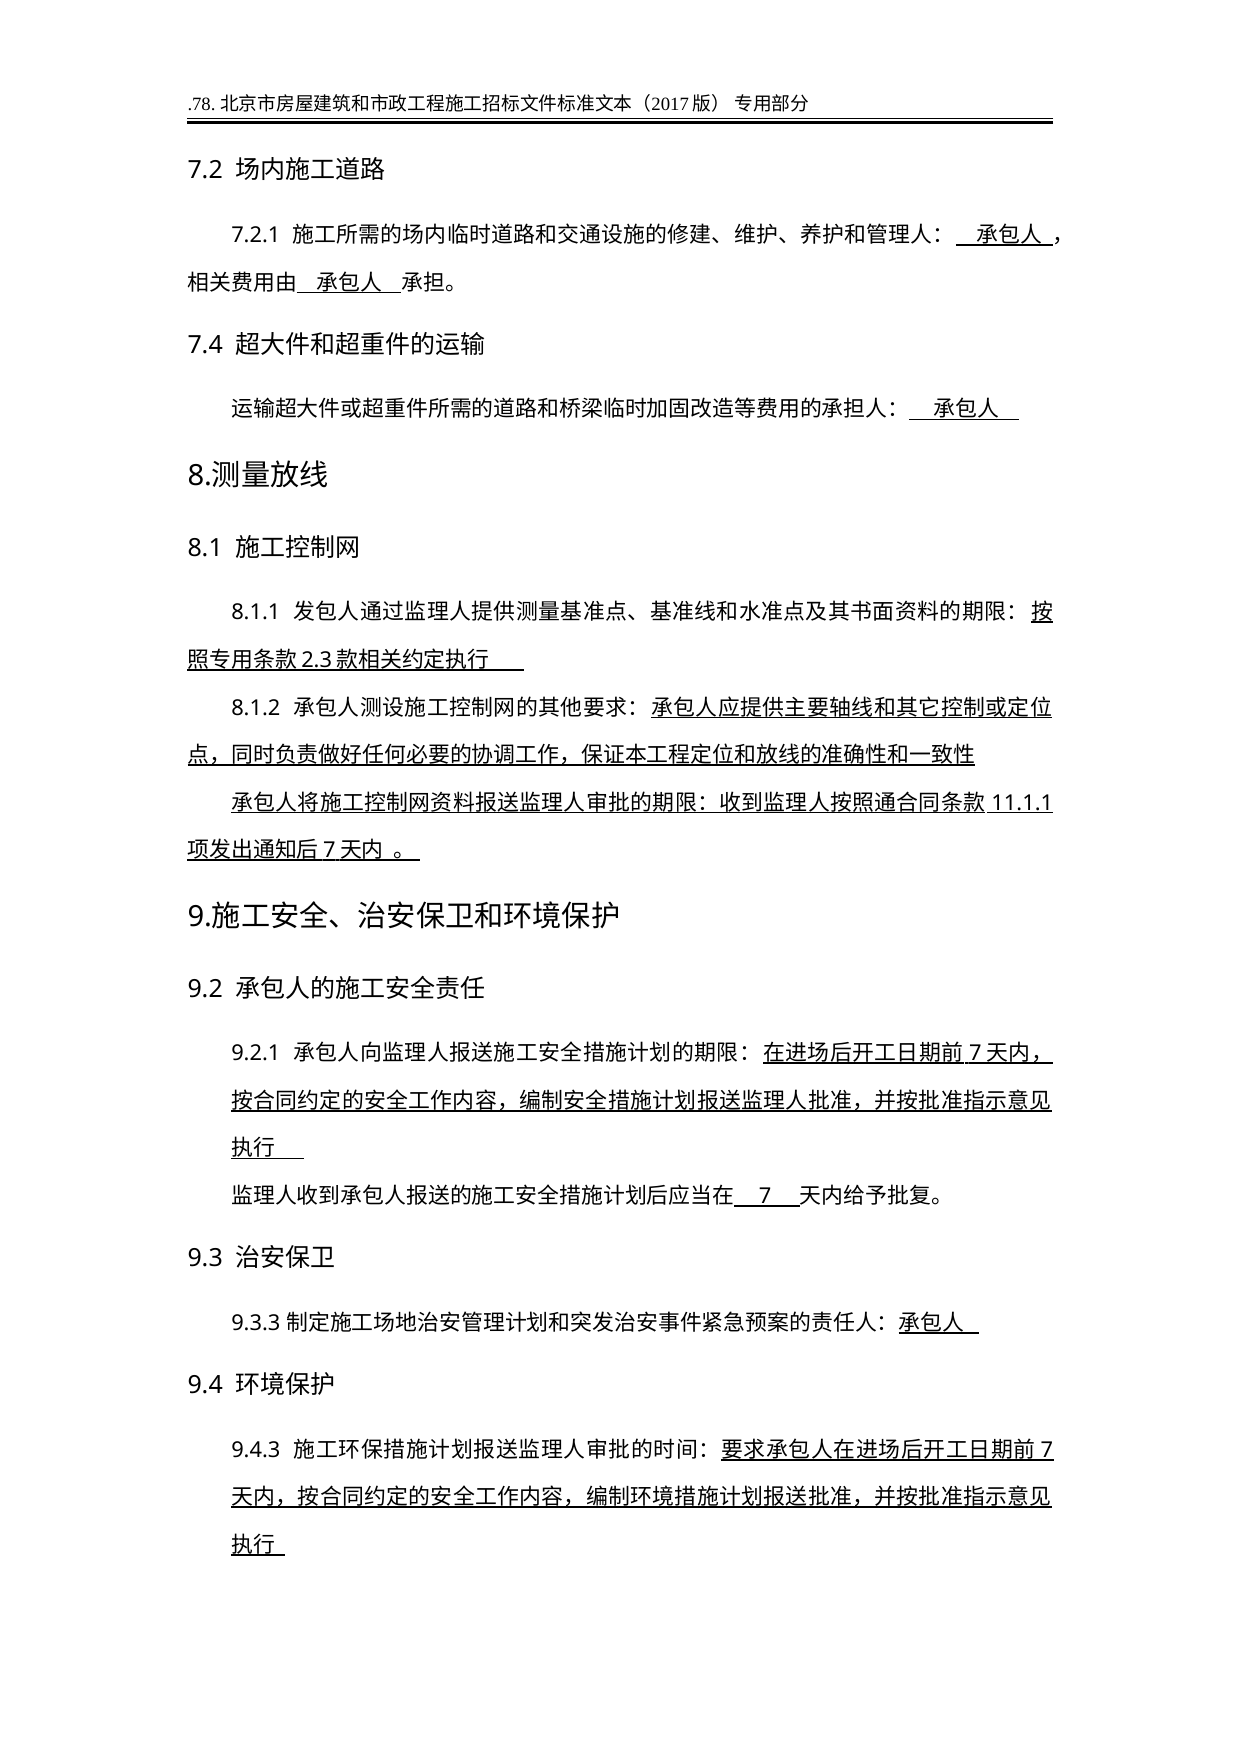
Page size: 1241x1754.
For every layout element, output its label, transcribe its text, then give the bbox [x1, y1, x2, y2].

text 9.施工安全、治安保卫和环境保护 [187, 892, 1053, 935]
text 9.4.3 施工环保措施计划报送监理人审批的时间：要求承包人在进场后开工日期前7天内，按合同约定的安全工作内容，编制环境措施计划报送批准，并按批准指示意见执行 [231, 1432, 1053, 1558]
text 7.4 超大件和超重件的运输 [187, 324, 1053, 361]
text 7.2 场内施工道路 [187, 150, 1053, 186]
text 运输超大件或超重件所需的道路和桥梁临时加固改造等费用的承担人： 承包人 [187, 391, 1053, 423]
text 8.测量放线 [187, 451, 1053, 494]
text 9.2.1 承包人向监理人报送施工安全措施计划的期限：在进场后开工日期前7天内，按合同约定的安全工作内容，编制安全措施计划报送监理人批准，并按批准指示意见执行 [231, 1035, 1053, 1162]
text 8.1.2 承包人测设施工控制网的其他要求：承包人应提供主要轴线和其它控制或定位点，同时负责做好任何必要的协调工作，保证本工程定位和放线的准确性和一致性 [187, 689, 1053, 769]
text 9.2 承包人的施工安全责任 [187, 968, 1053, 1004]
text 9.4 环境保护 [187, 1365, 1053, 1401]
text 8.1 施工控制网 [187, 527, 1053, 564]
text 9.3 治安保卫 [187, 1238, 1053, 1274]
text 监理人收到承包人报送的施工安全措施计划后应当在 7 天内给予批复。 [231, 1178, 1053, 1209]
text 8.1.1 发包人通过监理人提供测量基准点、基准线和水准点及其书面资料的期限：按照专用条款2.3款相关约定执行 [187, 594, 1053, 674]
text 7.2.1 施工所需的场内临时道路和交通设施的修建、维护、养护和管理人： 承包人 ，相关费用由 承包人 承担。 [187, 217, 1053, 296]
text 9.3.3 制定施工场地治安管理计划和突发治安事件紧急预案的责任人：承包人 [231, 1305, 1053, 1337]
text 承包人将施工控制网资料报送监理人审批的期限：收到监理人按照通合同条款11.1.1项发出通知后7天内 。 [187, 784, 1053, 864]
